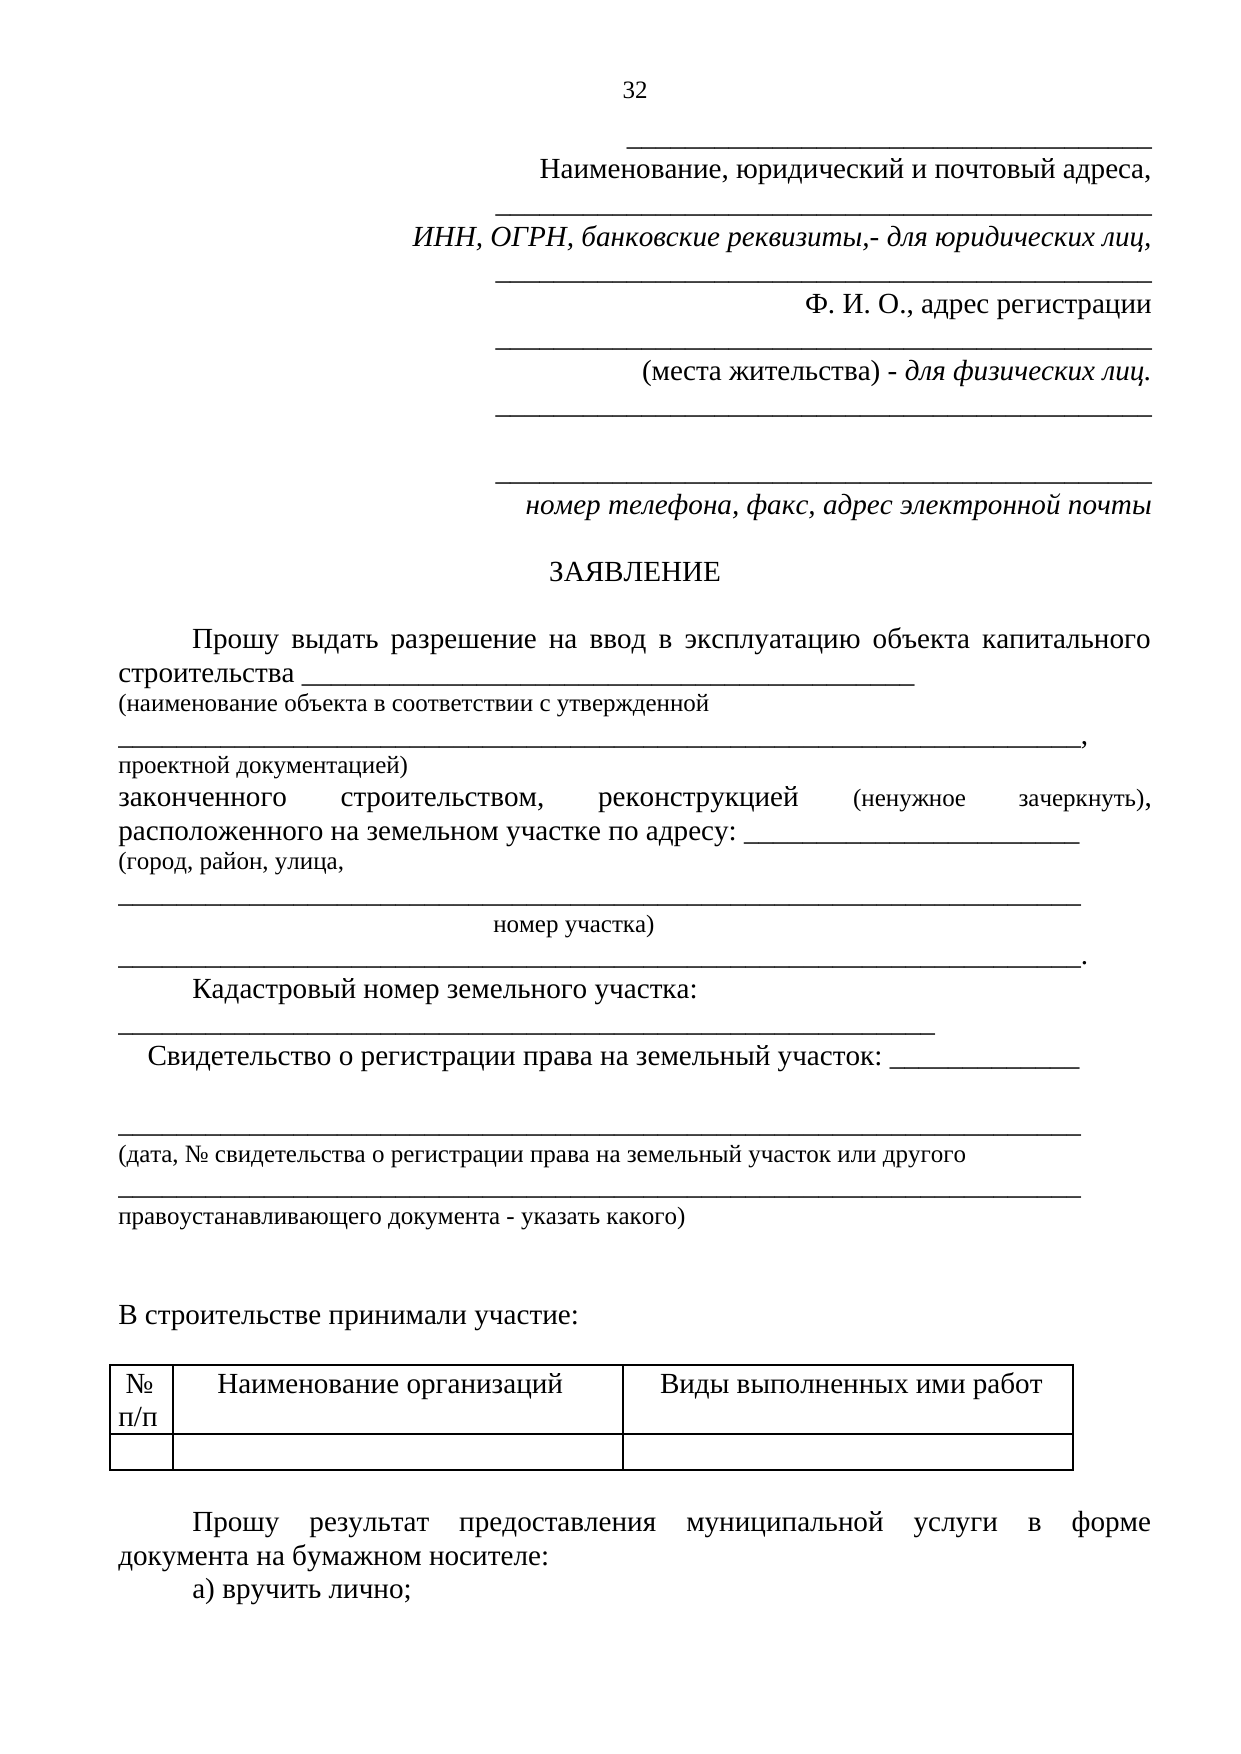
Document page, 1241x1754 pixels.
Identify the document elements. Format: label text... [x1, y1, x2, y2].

text номер телефона, факс, адрес электронной почты [118, 487, 1152, 521]
text Кадастровый номер земельного участка: ________________________________________________________ [118, 971, 1152, 1038]
text ИНН, ОГРН, банковские реквизиты,- для юридических лиц, [118, 219, 1152, 252]
text (наименование объекта в соответствии с утвержденной [118, 688, 1152, 717]
text _____________________________________________ [118, 185, 1152, 219]
text _____________________________________________ [118, 453, 1152, 487]
table_header Виды выполненных ими работ [624, 1366, 1072, 1433]
text (места жительства) - для физических лиц. [118, 353, 1152, 386]
text __________________________________________________________________ [118, 1167, 1152, 1201]
text Свидетельство о регистрации права на земельный участок: _____________ [118, 1038, 1152, 1072]
text __________________________________________________________________ [118, 1105, 1152, 1139]
text __________________________________________________________________. [118, 937, 1152, 971]
table_cell [624, 1435, 1072, 1469]
table_cell [111, 1435, 172, 1469]
text _____________________________________________ [118, 386, 1152, 420]
text _____________________________________________ [118, 252, 1152, 286]
text __________________________________________________________________, [118, 717, 1152, 751]
text Наименование, юридический и почтовый адреса, [118, 152, 1152, 185]
text ____________________________________ [266, 118, 1152, 152]
table_header № п/п [111, 1366, 172, 1433]
text а) вручить лично; [118, 1571, 1152, 1605]
text (дата, № свидетельства о регистрации права на земельный участок или другого [118, 1139, 1152, 1167]
text ЗАЯВЛЕНИЕ [118, 554, 1152, 588]
table_header Наименование организаций [174, 1366, 622, 1433]
text номер участка) [118, 909, 1152, 937]
text правоустанавливающего документа - указать какого) [118, 1201, 1152, 1230]
text __________________________________________________________________ [118, 875, 1152, 909]
text В строительстве принимали участие: [118, 1297, 1152, 1330]
text законченного строительством, реконструкцией (ненужное зачеркнуть), расположенного на земельном участке по адресу: _______________________ [118, 779, 1152, 846]
text Ф. И. О., адрес регистрации [118, 286, 1152, 319]
text Прошу результат предоставления муниципальной услуги в форме документа на бумажном носителе: [118, 1504, 1152, 1571]
text (город, район, улица, [118, 846, 1152, 875]
table_cell [174, 1435, 622, 1469]
text Прошу выдать разрешение на ввод в эксплуатацию объекта капитального строительства __________________________________________ [118, 621, 1152, 688]
text _____________________________________________ [118, 319, 1152, 353]
text проектной документацией) [118, 751, 1152, 779]
